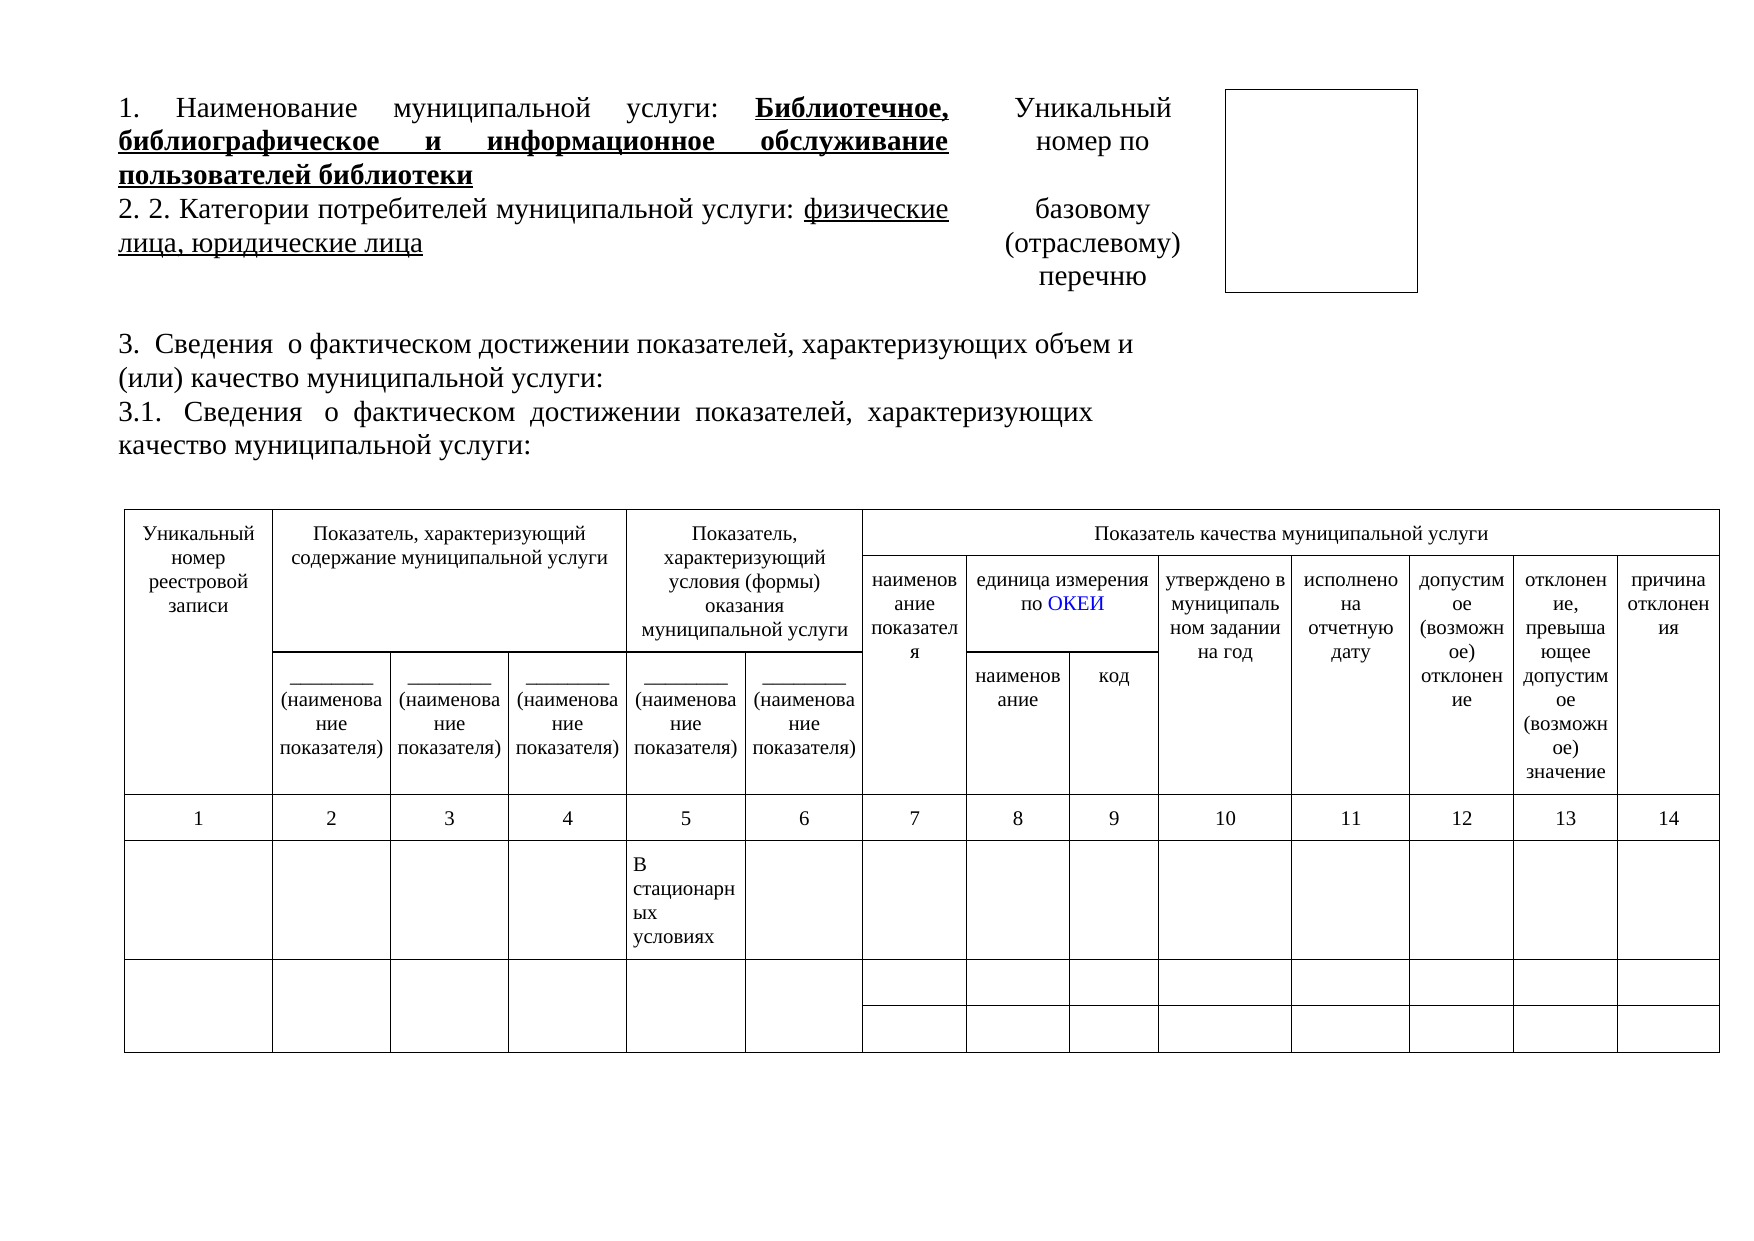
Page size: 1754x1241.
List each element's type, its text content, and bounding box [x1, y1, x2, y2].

table_cell ________ (наименование показателя) [509, 653, 626, 794]
table_cell [1159, 1006, 1291, 1052]
table_cell [1514, 841, 1617, 959]
table_header Показатель, характеризующий условия (формы) оказания муниципальной услуги [627, 510, 862, 651]
table_cell 9 [1070, 795, 1158, 840]
table_cell ________ (наименование показателя) [746, 653, 862, 794]
table_cell [863, 960, 966, 1005]
table_cell 3 [391, 795, 508, 840]
table_cell [1292, 841, 1409, 959]
table_cell 2 [273, 795, 390, 840]
table_cell 4 [509, 795, 626, 840]
table_cell 12 [1410, 795, 1513, 840]
table_cell [967, 841, 1069, 959]
table_cell [967, 960, 1069, 1005]
table_cell [1292, 960, 1409, 1005]
table_cell исполнено на отчетную дату [1292, 556, 1409, 794]
table_cell 1 [125, 795, 272, 840]
table_cell 5 [627, 795, 745, 840]
table_cell базовому (отраслевому) перечню [960, 190, 1225, 292]
table_cell [1159, 841, 1291, 959]
text 3. Сведения о фактическом достижении показателей, характеризующих объем и [118, 327, 1636, 360]
table_cell 7 [863, 795, 966, 840]
table_cell ________ (наименование показателя) [627, 653, 745, 794]
table_header [1226, 90, 1417, 292]
table_header 1. Наименование муниципальной услуги: Библиотечное, библиографическое и информационное обслуживание пользователей библиотеки [107, 89, 960, 190]
text (или) качество муниципальной услуги: [118, 360, 1636, 394]
table_header Показатель качества муниципальной услуги [863, 510, 1719, 555]
table_cell 2. 2. Категории потребителей муниципальной услуги: физические лица, юридические лица [107, 190, 960, 292]
table_cell единица измерения по ОКЕИ [967, 556, 1158, 651]
table_cell [273, 960, 390, 1052]
table_header Показатель, характеризующий содержание муниципальной услуги [273, 510, 626, 651]
table_cell [125, 841, 272, 959]
text качество муниципальной услуги: [118, 427, 1636, 461]
table_header Уникальный номер по [960, 89, 1225, 190]
table_cell [1159, 960, 1291, 1005]
table_cell наименование показателя [863, 556, 966, 794]
table_cell 8 [967, 795, 1069, 840]
table_cell [1618, 841, 1719, 959]
table_cell наименование [967, 653, 1069, 794]
table_cell [1410, 841, 1513, 959]
table_cell [1618, 960, 1719, 1005]
text 3.1. Сведения о фактическом достижении показателей, характеризующих [118, 394, 1636, 427]
table_cell 10 [1159, 795, 1291, 840]
table_cell [1070, 841, 1158, 959]
table_cell [509, 841, 626, 959]
table_cell код [1070, 653, 1158, 794]
table_cell В стационарных условиях [627, 841, 745, 959]
table_cell [125, 960, 272, 1052]
table_cell [863, 841, 966, 959]
table_cell ________ (наименование показателя) [391, 653, 508, 794]
table_cell [1618, 1006, 1719, 1052]
table_cell [509, 960, 626, 1052]
table_cell утверждено в муниципальном задании на год [1159, 556, 1291, 794]
table_cell [1514, 960, 1617, 1005]
table_cell 11 [1292, 795, 1409, 840]
table_cell 6 [746, 795, 862, 840]
table_cell [1070, 1006, 1158, 1052]
table_cell [863, 1006, 966, 1052]
table_cell [1410, 1006, 1513, 1052]
table_cell [746, 960, 862, 1052]
table_cell [627, 960, 745, 1052]
table_cell [1514, 1006, 1617, 1052]
table_cell [1410, 960, 1513, 1005]
table_cell [391, 960, 508, 1052]
table_cell [391, 841, 508, 959]
table_cell [967, 1006, 1069, 1052]
table_cell [1070, 960, 1158, 1005]
table_cell [1292, 1006, 1409, 1052]
table_cell ________ (наименование показателя) [273, 653, 390, 794]
table_cell 13 [1514, 795, 1617, 840]
table_cell допустимое (возможное) отклонение [1410, 556, 1513, 794]
table_cell [746, 841, 862, 959]
table_cell отклонение, превышающее допустимое (возможное) значение [1514, 556, 1617, 794]
table_header Уникальный номер реестровой записи [125, 510, 272, 794]
table_cell причина отклонения [1618, 556, 1719, 794]
table_cell 14 [1618, 795, 1719, 840]
table_cell [273, 841, 390, 959]
